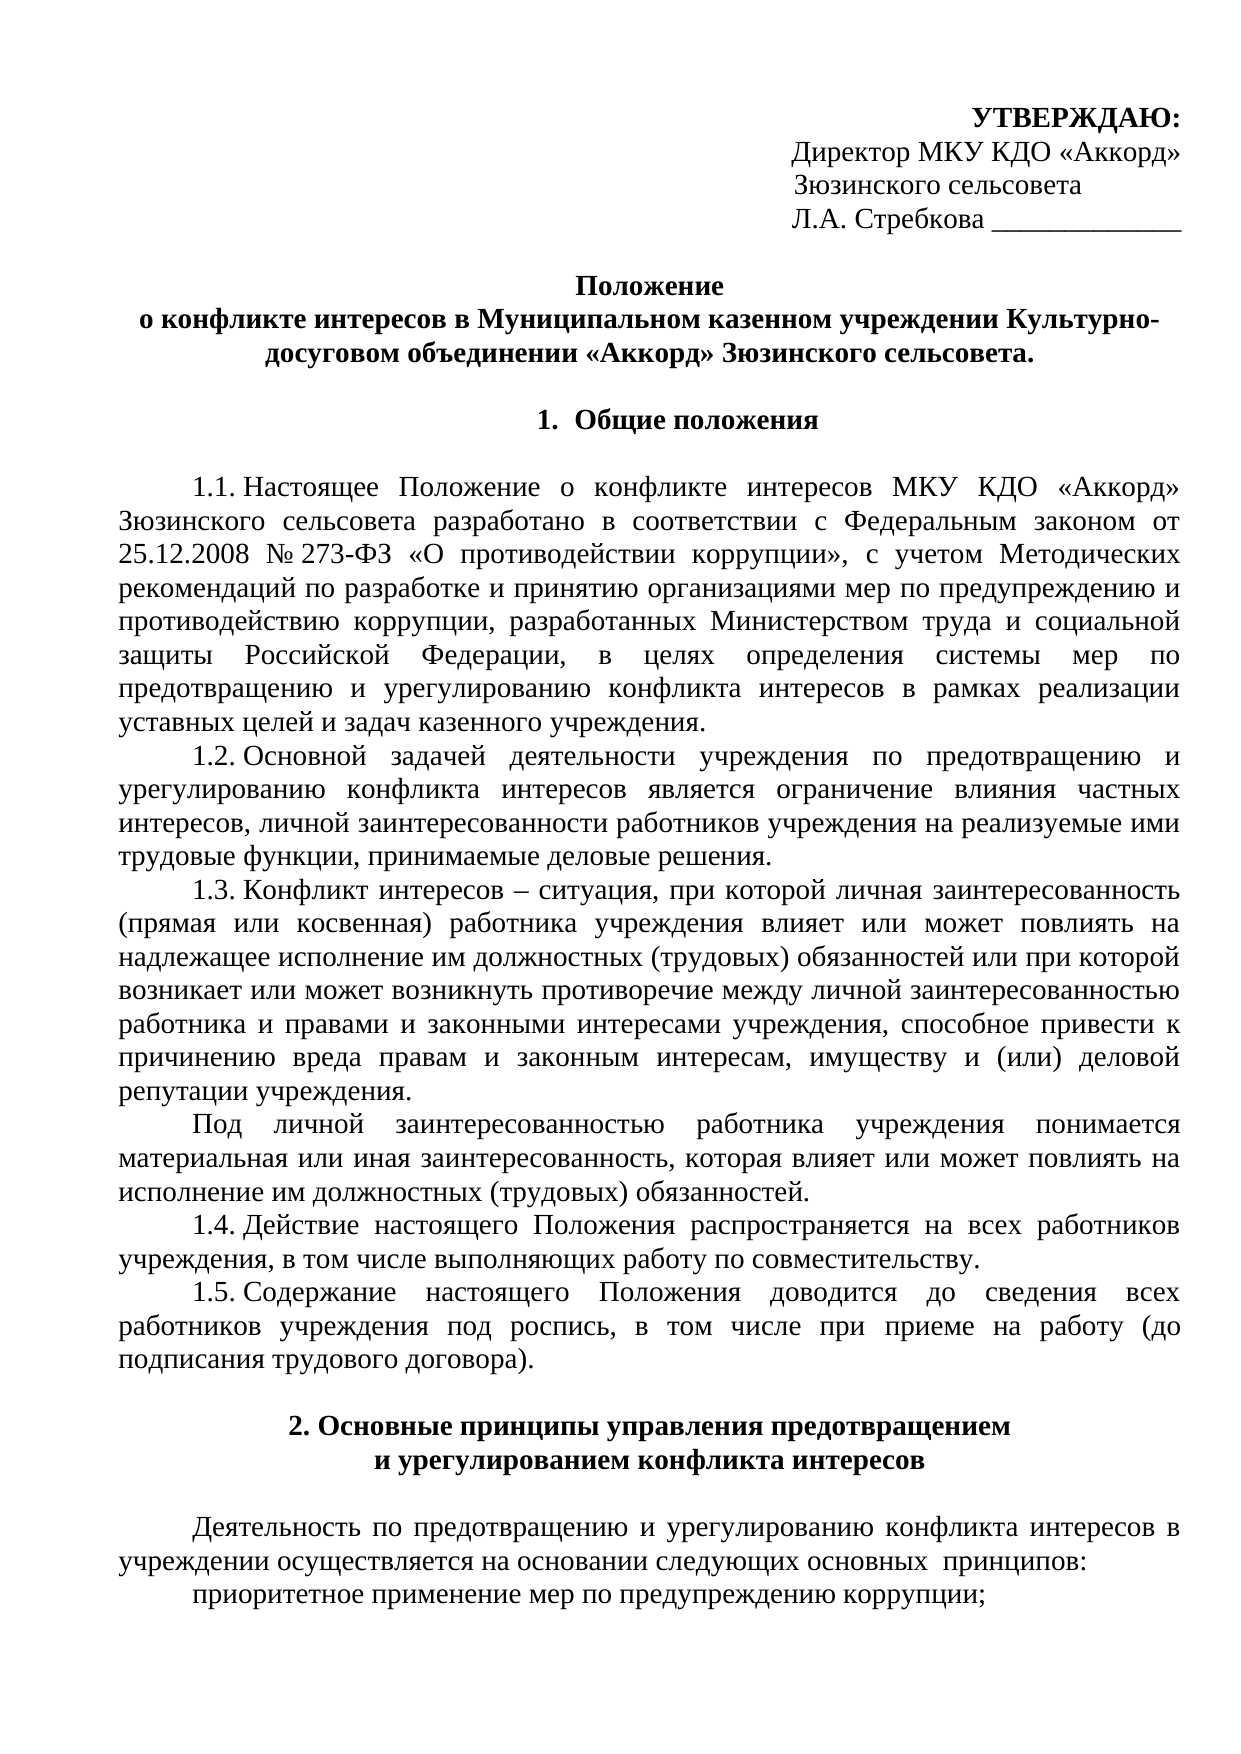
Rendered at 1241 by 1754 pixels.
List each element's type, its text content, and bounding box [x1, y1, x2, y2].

title Директор МКУ КДО «Аккорд» [118, 134, 1181, 167]
title Л.А. Стребкова _____________ [118, 201, 1181, 234]
text 1.4. Действие настоящего Положения распространяется на всех работников учреждения, в том числе выполняющих работу по совместительству. [118, 1207, 1181, 1274]
title УТВЕРЖДАЮ: [118, 100, 1181, 134]
title Зюзинского сельсовета [118, 167, 1181, 201]
text приоритетное применение мер по предупреждению коррупции; [118, 1576, 1181, 1610]
text и урегулированием конфликта интересов [118, 1442, 1181, 1476]
text 1.1. Настоящее Положение о конфликте интересов МКУ КДО «Аккорд» Зюзинского сельсовета разработано в соответствии с Федеральным законом от 25.12.2008 № 273-ФЗ «О противодействии коррупции», с учетом Методических рекомендаций по разработке и принятию организациями мер по предупреждению и противодействию коррупции, разработанных Министерством труда и социальной защиты Российской Федерации, в целях определения системы мер по предотвращению и урегулированию конфликта интересов в рамках реализации уставных целей и задач казенного учреждения. [118, 469, 1181, 738]
text Деятельность по предотвращению и урегулированию конфликта интересов в учреждении осуществляется на основании следующих основных принципов: [118, 1509, 1181, 1576]
text 1.5. Содержание настоящего Положения доводится до сведения всех работников учреждения под роспись, в том числе при приеме на работу (до подписания трудового договора). [118, 1274, 1181, 1375]
text Под личной заинтересованностью работника учреждения понимается материальная или иная заинтересованность, которая влияет или может повлиять на исполнение им должностных (трудовых) обязанностей. [118, 1107, 1181, 1207]
text 1.2. Основной задачей деятельности учреждения по предотвращению и урегулированию конфликта интересов является ограничение влияния частных интересов, личной заинтересованности работников учреждения на реализуемые ими трудовые функции, принимаемые деловые решения. [118, 738, 1181, 872]
title о конфликте интересов в Муниципальном казенном учреждении Культурно- досуговом объединении «Аккорд» Зюзинского сельсовета. [118, 302, 1181, 369]
title Положение [118, 268, 1181, 302]
list Общие положения [174, 402, 1181, 436]
text 1.3. Конфликт интересов – ситуация, при которой личная заинтересованность (прямая или косвенная) работника учреждения влияет или может повлиять на надлежащее исполнение им должностных (трудовых) обязанностей или при которой возникает или может возникнуть противоречие между личной заинтересованностью работника и правами и законными интересами учреждения, способное привести к причинению вреда правам и законным интересам, имуществу и (или) деловой репутации учреждения. [118, 872, 1181, 1107]
text 2. Основные принципы управления предотвращением [118, 1408, 1181, 1442]
